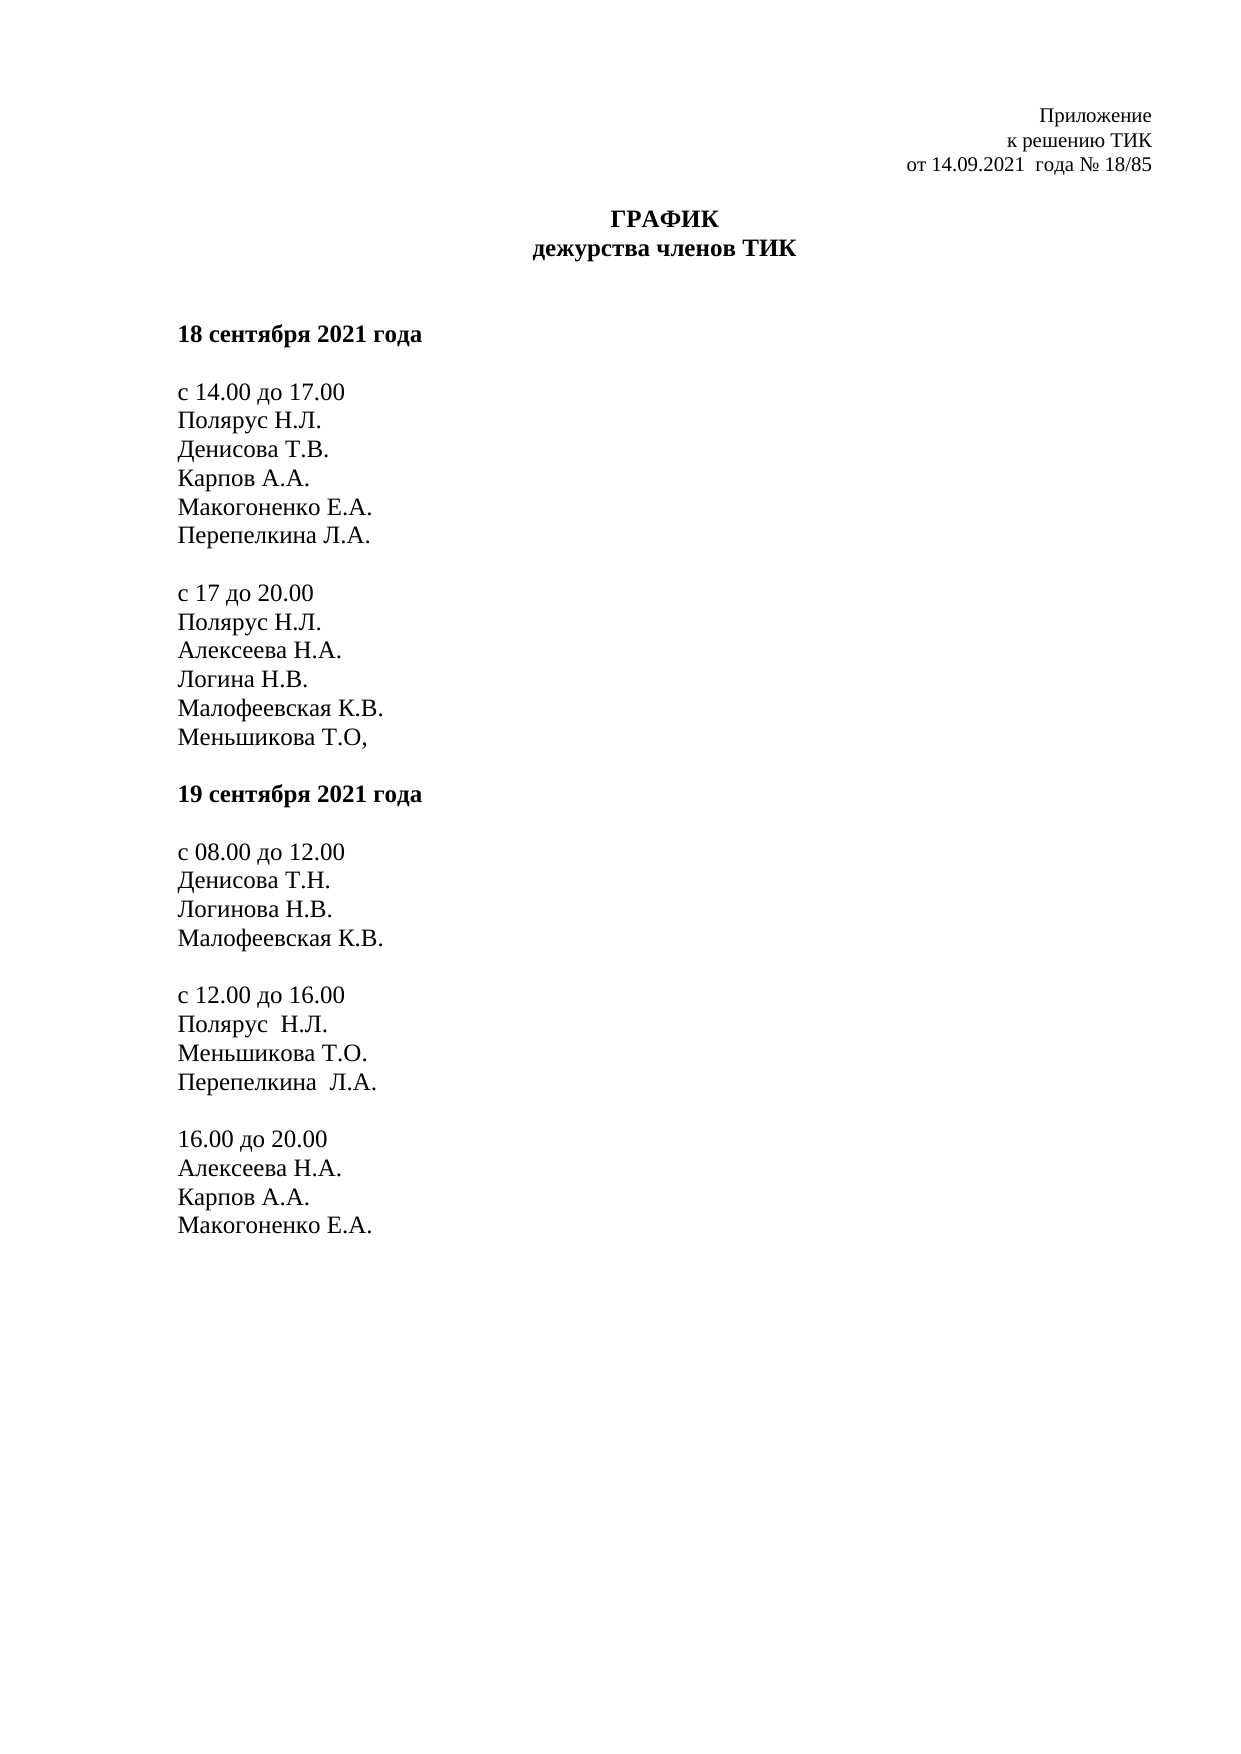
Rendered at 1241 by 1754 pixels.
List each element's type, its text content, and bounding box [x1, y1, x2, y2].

text Меньшикова Т.О. [177, 1038, 1152, 1067]
text с 14.00 до 17.00 [177, 377, 1152, 406]
text Малофеевская К.В. [177, 693, 1152, 722]
text Денисова Т.В. [177, 434, 1152, 463]
text Алексеева Н.А. [177, 636, 1152, 664]
text Макогоненко Е.А. [177, 492, 1152, 521]
text с 17 до 20.00 [177, 578, 1152, 607]
text Алексеева Н.А. [177, 1153, 1152, 1182]
text Перепелкина Л.А. [177, 521, 1152, 549]
text Меньшикова Т.О, [177, 722, 1152, 751]
text Карпов А.А. [177, 463, 1152, 492]
text Перепелкина Л.А. [177, 1067, 1152, 1096]
text Логина Н.В. [177, 664, 1152, 693]
text Полярус Н.Л. [177, 607, 1152, 636]
text Логинова Н.В. [177, 894, 1152, 923]
text Денисова Т.Н. [177, 866, 1152, 894]
text к решению ТИК [177, 127, 1152, 152]
text Макогоненко Е.А. [177, 1211, 1152, 1239]
text ГРАФИК [177, 204, 1152, 233]
text с 08.00 до 12.00 [177, 837, 1152, 866]
text от 14.09.2021 года № 18/85 [177, 152, 1152, 176]
text Полярус Н.Л. [177, 1009, 1152, 1038]
text 18 сентября 2021 года [177, 319, 1152, 348]
text дежурства членов ТИК [177, 233, 1152, 262]
text с 12.00 до 16.00 [177, 981, 1152, 1009]
text Приложение [177, 103, 1152, 127]
text Малофеевская К.В. [177, 923, 1152, 952]
text 19 сентября 2021 года [177, 779, 1152, 808]
text Полярус Н.Л. [177, 406, 1152, 434]
text Карпов А.А. [177, 1182, 1152, 1211]
text 16.00 до 20.00 [177, 1124, 1152, 1153]
